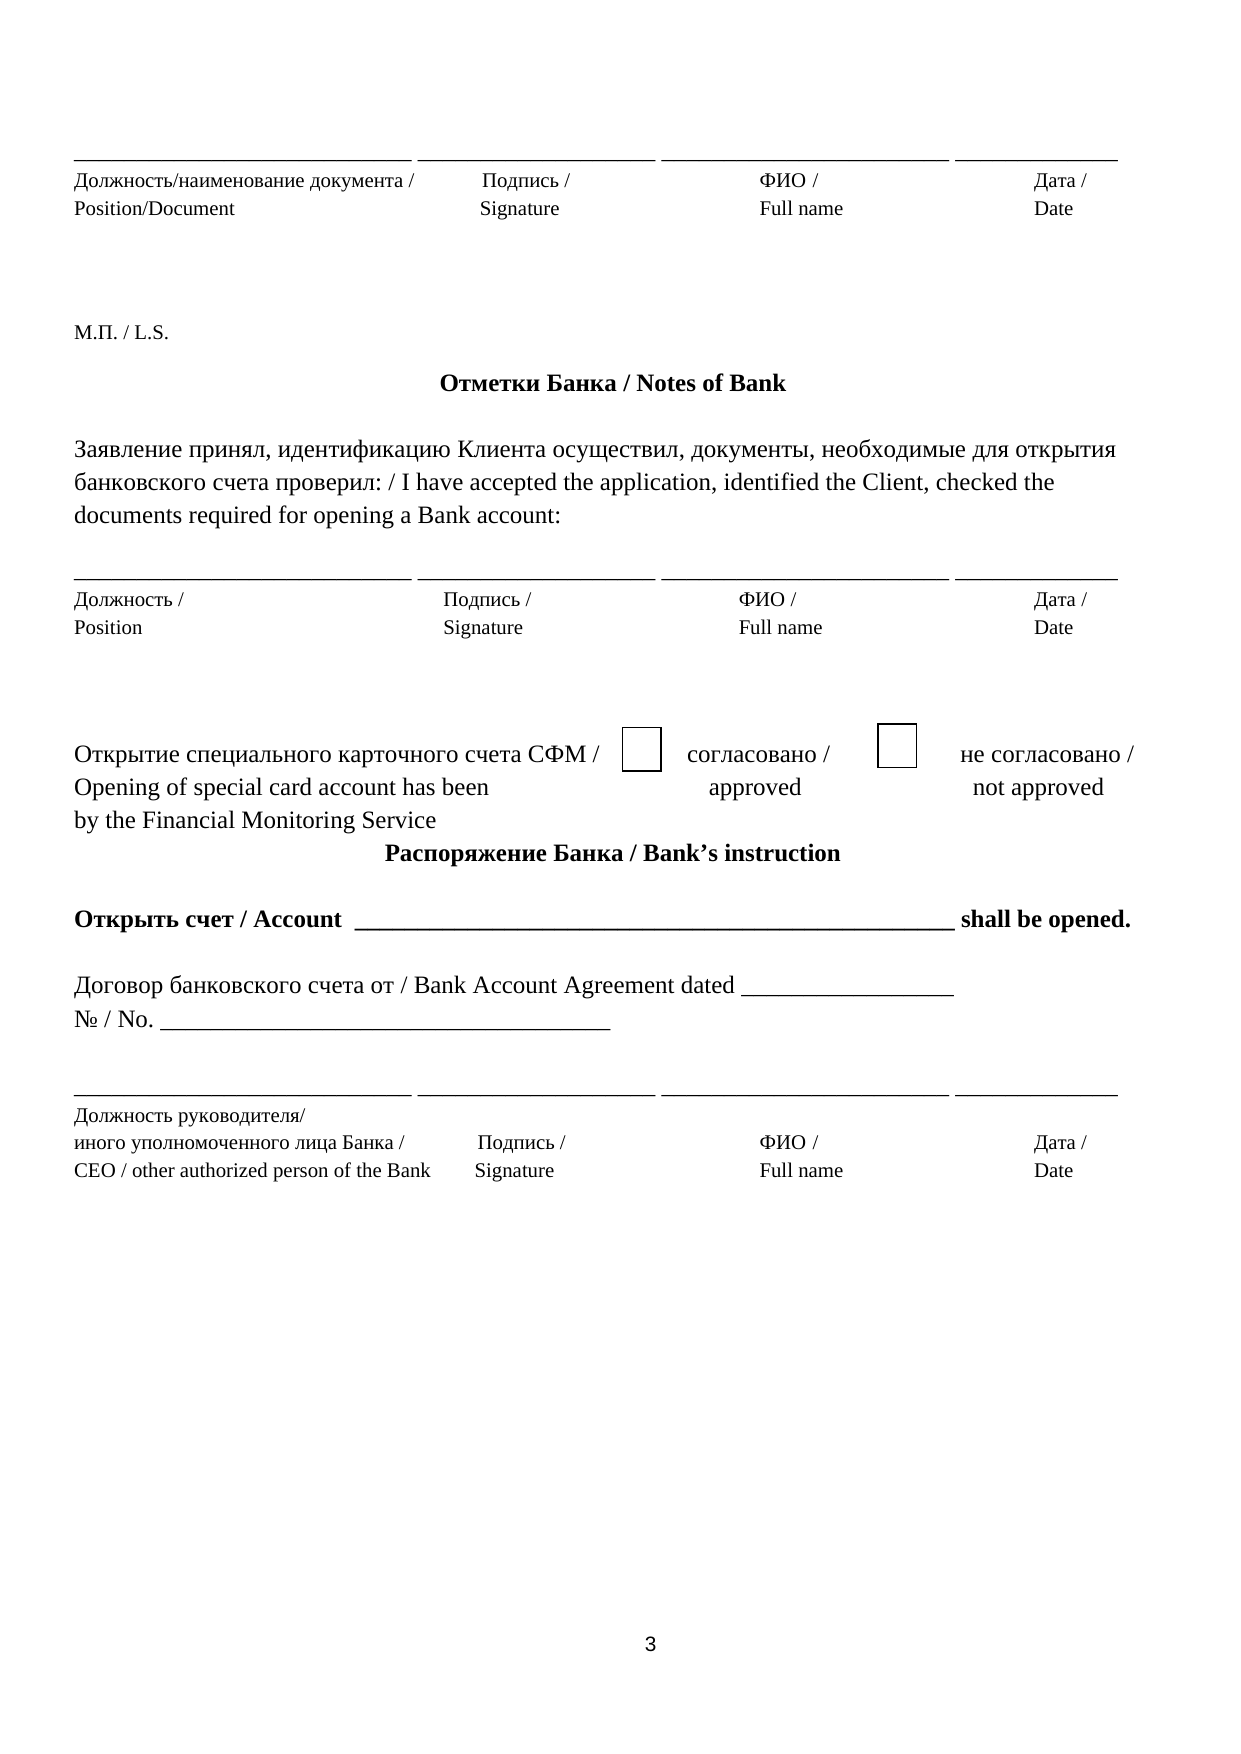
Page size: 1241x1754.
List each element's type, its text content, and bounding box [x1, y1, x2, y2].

text Открытие специального карточного счета СФМ / согласовано / не согласовано / [662, 739, 877, 768]
text Opening of special card account has been approved not approved [74, 772, 1152, 801]
text Открыть счет / Account ________________________________________________ shall be opened. [74, 904, 1152, 933]
text Открытие специального карточного счета СФМ / согласовано / не согласовано / [74, 739, 622, 768]
text Открытие специального карточного счета СФМ / согласовано / не согласовано / [917, 739, 1152, 768]
text Должность руководителя/ [74, 1103, 1152, 1127]
text ___________________________ ___________________ _______________________ _____________ [74, 1070, 1152, 1098]
text Должность / Подпись / ФИО / Дата / [74, 587, 1152, 611]
text № / No. ____________________________________ [74, 1004, 1152, 1032]
text Заявление принял, идентификацию Клиента осуществил, документы, необходимые для открытия банковского счета проверил: / I have accepted the application, identified the Client, checked the documents required for opening a Bank account: [74, 434, 1152, 529]
text Position/Document Signature Full name Date [74, 196, 1152, 219]
text ___________________________ ___________________ _______________________ _____________ [74, 554, 1152, 583]
text Отметки Банка / Notes of Bank [74, 368, 1152, 397]
text ___________________________ ___________________ _______________________ _____________ [74, 135, 1152, 164]
text М.П. / L.S. [74, 320, 1152, 344]
text Position Signature Full name Date [74, 615, 1152, 639]
text CEO / other authorized person of the Bank Signature Full name Date [74, 1158, 1152, 1182]
text by the Financial Monitoring Service [74, 806, 1152, 834]
text Договор банковского счета от / Bank Account Agreement dated _________________ [74, 971, 1152, 999]
text Должность/наименование документа / Подпись / ФИО / Дата / [74, 168, 1152, 192]
text иного уполномоченного лица Банка / Подпись / ФИО / Дата / [74, 1130, 1152, 1154]
text Распоряжение Банка / Bank’s instruction [74, 838, 1152, 867]
